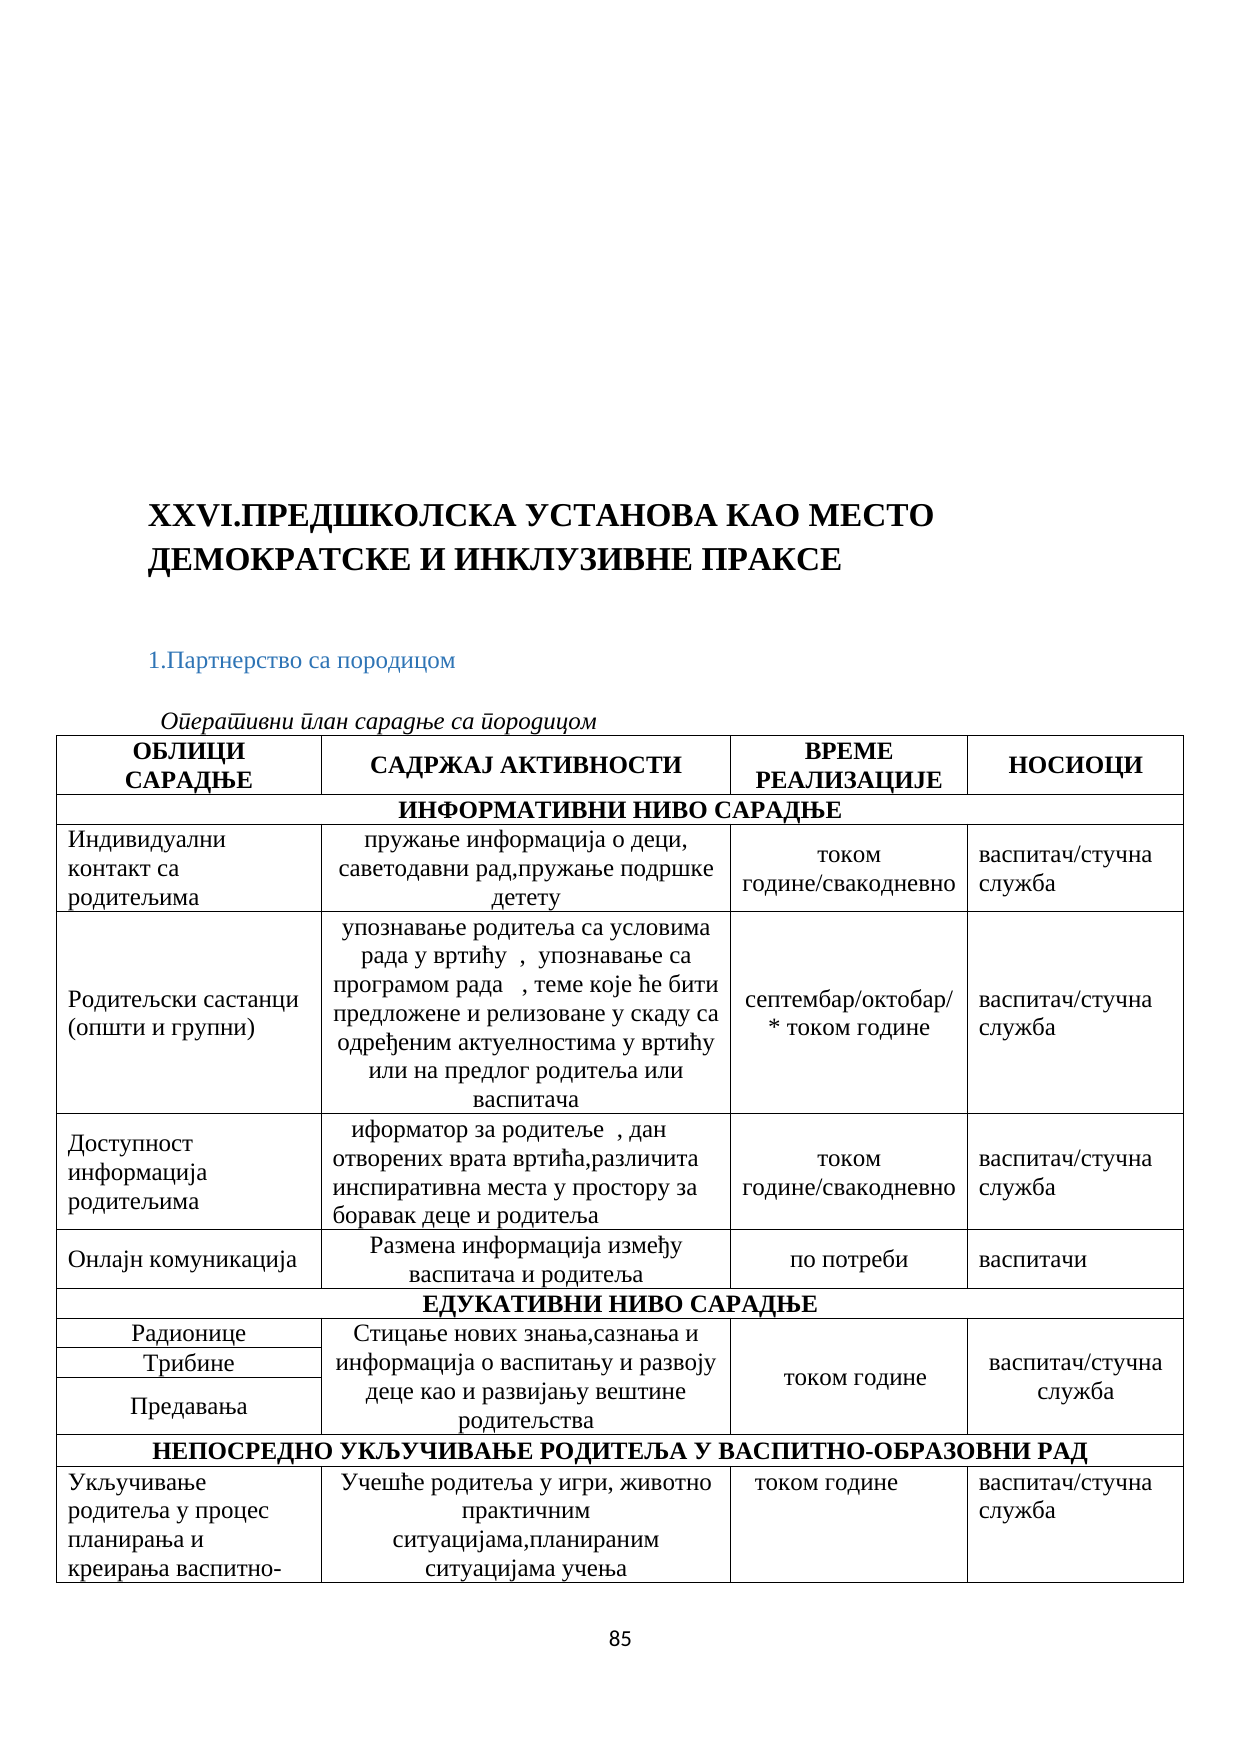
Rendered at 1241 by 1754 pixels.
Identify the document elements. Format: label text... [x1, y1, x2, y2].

table_cell ИНФОРМАТИВНИ НИВО САРАДЊЕ [57, 795, 1183, 823]
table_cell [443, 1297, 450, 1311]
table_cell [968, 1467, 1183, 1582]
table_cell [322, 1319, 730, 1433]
table_cell Индивидуални контакт са родитељима [57, 825, 321, 911]
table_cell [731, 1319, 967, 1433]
table_cell васпитач/стучна служба [968, 912, 1183, 1113]
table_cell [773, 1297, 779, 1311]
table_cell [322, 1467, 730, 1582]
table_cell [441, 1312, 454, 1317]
table_cell Родитељски састанци (општи и групни) [57, 912, 321, 1113]
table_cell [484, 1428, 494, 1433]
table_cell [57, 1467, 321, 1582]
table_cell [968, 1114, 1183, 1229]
table_cell током године/свакодневно [731, 825, 967, 911]
text Оперативни план сарадње са породицом [148, 706, 1093, 735]
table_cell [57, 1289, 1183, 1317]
table_cell Доступност информација родитељима [57, 1114, 321, 1229]
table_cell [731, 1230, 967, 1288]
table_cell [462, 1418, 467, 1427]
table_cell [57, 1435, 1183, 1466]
table_cell септембар/октобар/ * током године [731, 912, 967, 1113]
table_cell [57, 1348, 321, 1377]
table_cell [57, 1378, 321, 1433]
table_cell васпитач/стучна служба [968, 825, 1183, 911]
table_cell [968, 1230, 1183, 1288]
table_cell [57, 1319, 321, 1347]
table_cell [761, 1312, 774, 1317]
table_header ВРЕМЕ РЕАЛИЗАЦИЈЕ [731, 736, 967, 794]
table_header ОБЛИЦИ САРАДЊЕ [57, 736, 321, 794]
table_header НОСИОЦИ [968, 736, 1183, 794]
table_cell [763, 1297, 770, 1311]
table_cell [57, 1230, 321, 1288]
subtitle XXVI.ПРЕДШКОЛСКА УСТАНОВА КАО МЕСТО ДЕМОКРАТСКЕ И ИНКЛУЗИВНЕ ПРАКСЕ [148, 495, 1093, 577]
table_cell током године/свакодневно [731, 1114, 967, 1229]
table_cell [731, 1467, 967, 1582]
table_cell пружање информација о деци, саветодавни рад,пружање подршке детету [322, 825, 730, 911]
table_cell упознавање родитеља са условима рада у вртићу , упознавање са програмом рада , теме које ће бити предложене и релизоване у скаду са одређеним актуелностима у вртићу или на предлог родитеља или васпитача [322, 912, 730, 1113]
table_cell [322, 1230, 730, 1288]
subtitle 1.Партнерство са породицом [148, 645, 1093, 673]
table_cell иформатор за родитеље , дан отворених врата вртића,различита инспиративна места у простору за боравак деце и родитеља [322, 1114, 730, 1229]
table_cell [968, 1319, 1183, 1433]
table_header САДРЖАЈ АКТИВНОСТИ [322, 736, 730, 794]
